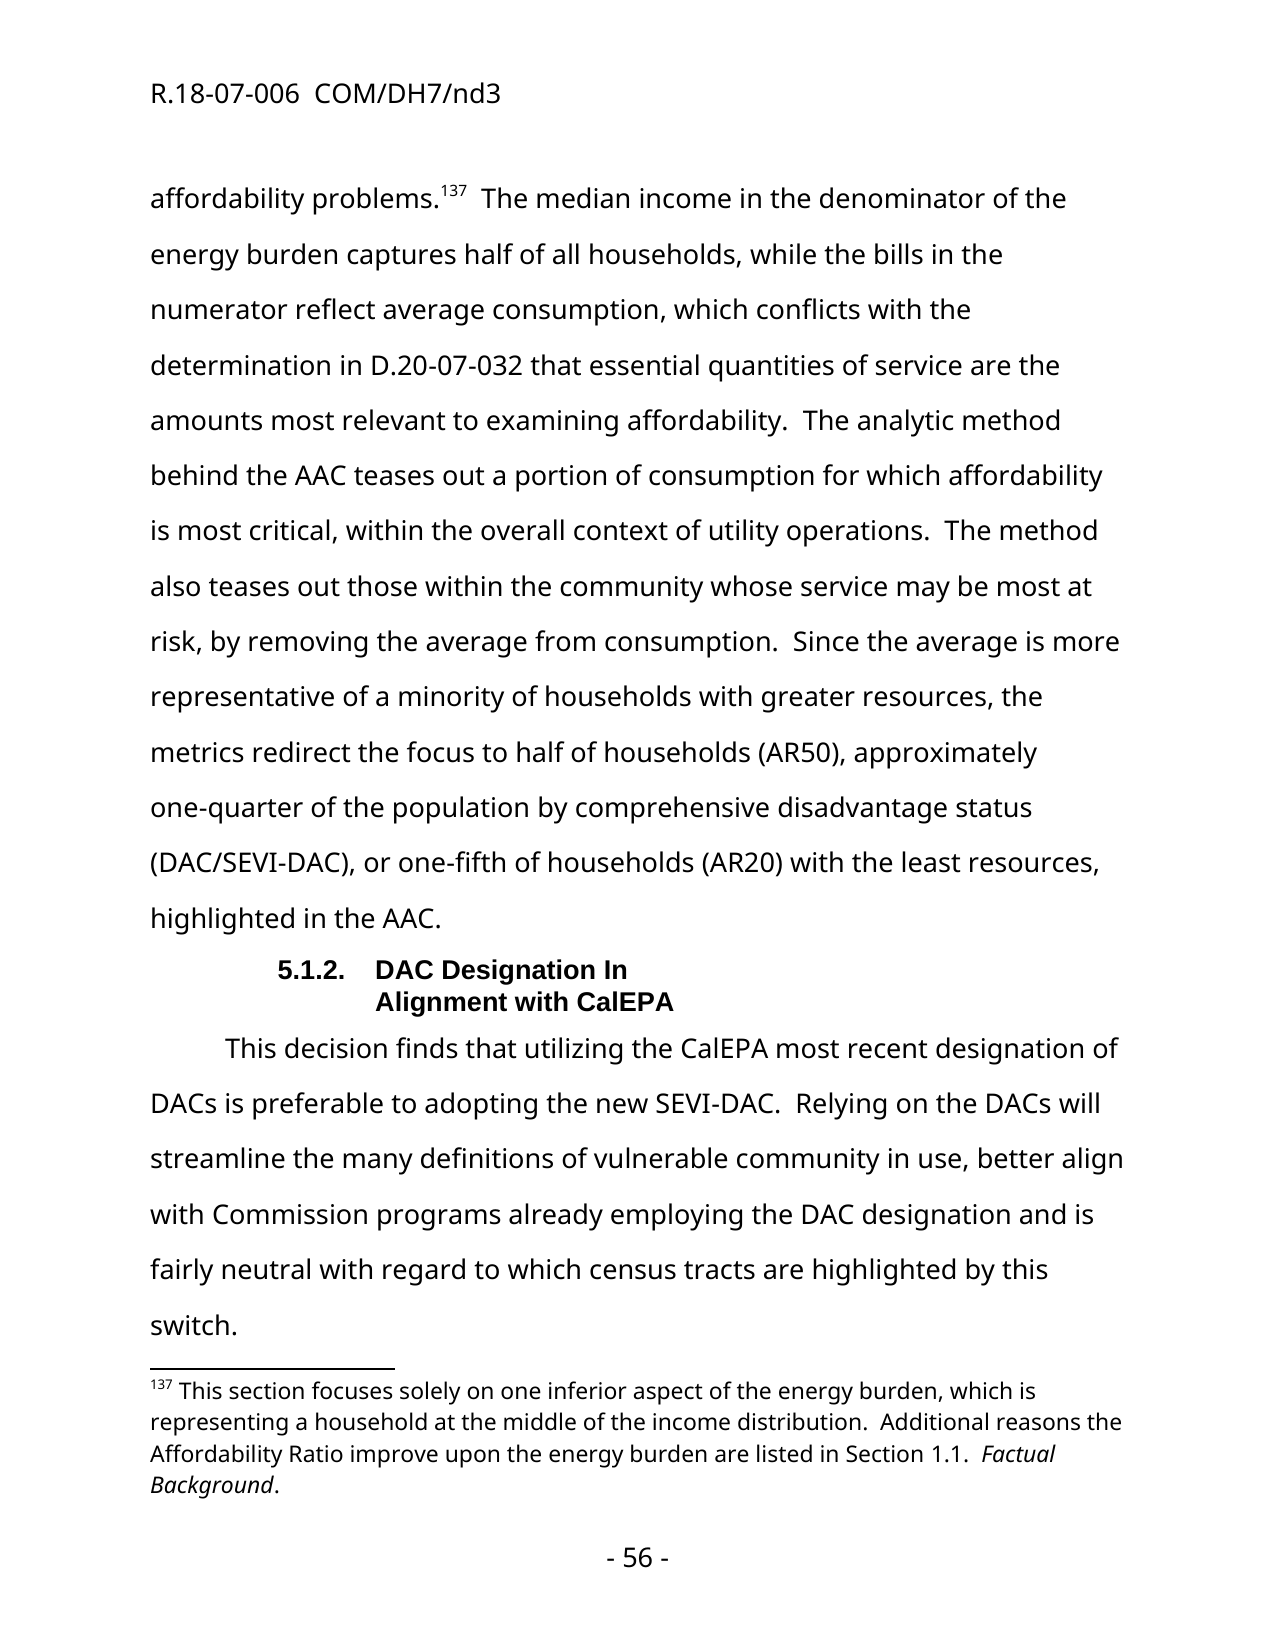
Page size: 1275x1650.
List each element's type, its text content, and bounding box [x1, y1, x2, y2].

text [150, 180, 1125, 936]
text This decision finds that utilizing the CalEPA most recent designation of DACs is preferable to adopting the new SEVI-DAC. Relying on the DACs will streamline the many definitions of vulnerable community in use, better align with Commission programs already employing the DAC designation and is fairly neutral with regard to which census tracts are highlighted by this switch. [150, 1029, 1125, 1343]
subtitle DAC Designation In Alignment with CalEPA [277, 954, 1125, 1017]
